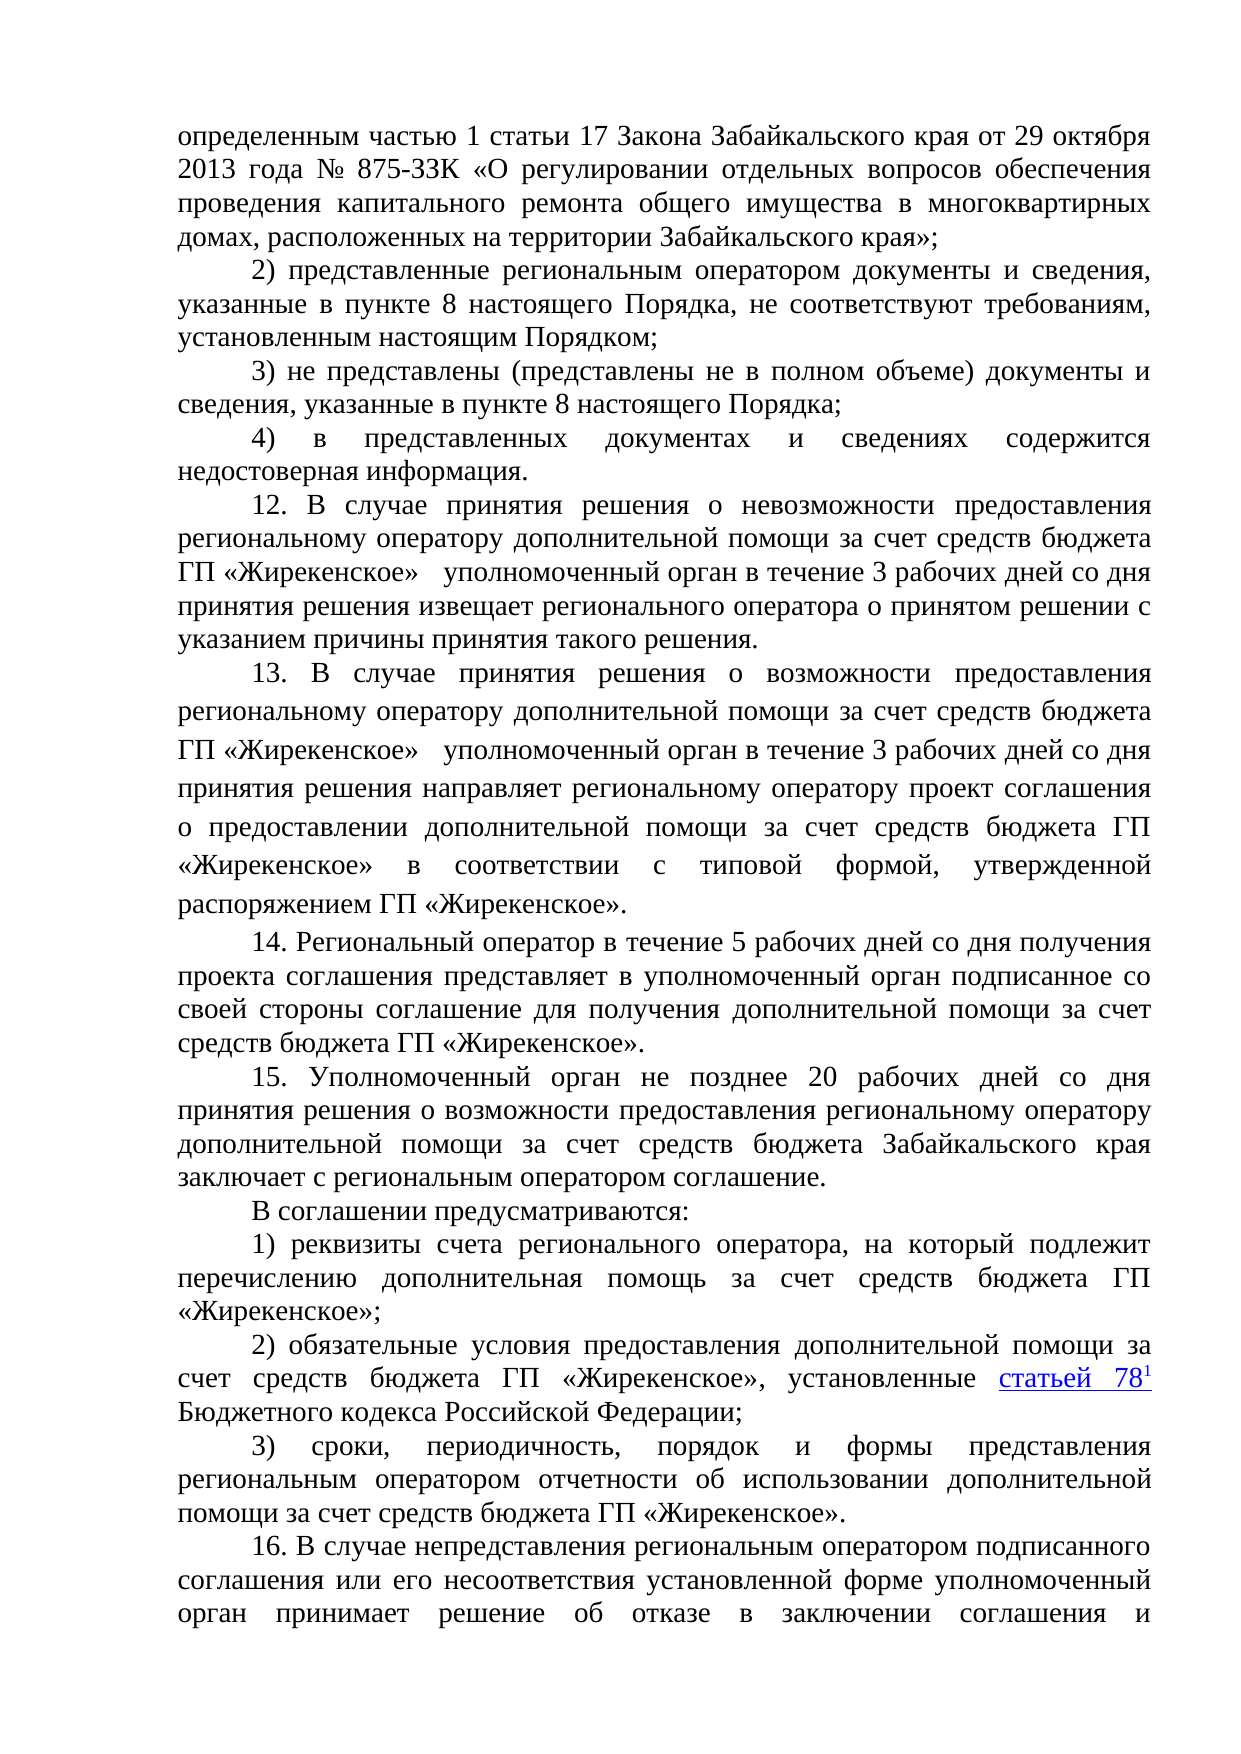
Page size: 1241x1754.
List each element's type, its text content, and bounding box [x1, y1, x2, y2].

text 15. Уполномоченный орган не позднее 20 рабочих дней со дня принятия решения о возможности предоставления региональному оператору дополнительной помощи за счет средств бюджета Забайкальского края заключает с региональным оператором соглашение. [177, 1059, 1152, 1193]
text 13. В случае принятия решения о возможности предоставления региональному оператору дополнительной помощи за счет средств бюджета ГП «Жирекенское» уполномоченный орган в течение 3 рабочих дней со дня принятия решения направляет региональному оператору проект соглашения о предоставлении дополнительной помощи за счет средств бюджета ГП «Жирекенское» в соответствии с типовой формой, утвержденной распоряжением ГП «Жирекенское». [177, 655, 1152, 919]
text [177, 118, 1152, 252]
text 2) представленные региональным оператором документы и сведения, указанные в пункте 8 настоящего Порядка, не соответствуют требованиям, установленным настоящим Порядком; [177, 252, 1152, 353]
text 2) обязательные условия предоставления дополнительной помощи за счет средств бюджета ГП «Жирекенское», установленные статьей 781 Бюджетного кодекса Российской Федерации; [177, 1327, 1152, 1428]
text 3) сроки, периодичность, порядок и формы представления региональным оператором отчетности об использовании дополнительной помощи за счет средств бюджета ГП «Жирекенское». [177, 1428, 1152, 1528]
text 14. Региональный оператор в течение 5 рабочих дней со дня получения проекта соглашения представляет в уполномоченный орган подписанное со своей стороны соглашение для получения дополнительной помощи за счет средств бюджета ГП «Жирекенское». [177, 924, 1152, 1059]
text В соглашении предусматриваются: [177, 1193, 1152, 1226]
text 4) в представленных документах и сведениях содержится недостоверная информация. [177, 420, 1152, 487]
text 1) реквизиты счета регионального оператора, на который подлежит перечислению дополнительная помощь за счет средств бюджета ГП «Жирекенское»; [177, 1226, 1152, 1327]
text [177, 1528, 1152, 1629]
text 12. В случае принятия решения о невозможности предоставления региональному оператору дополнительной помощи за счет средств бюджета ГП «Жирекенское» уполномоченный орган в течение 3 рабочих дней со дня принятия решения извещает регионального оператора о принятом решении с указанием причины принятия такого решения. [177, 487, 1152, 655]
text 3) не представлены (представлены не в полном объеме) документы и сведения, указанные в пункте 8 настоящего Порядка; [177, 353, 1152, 420]
